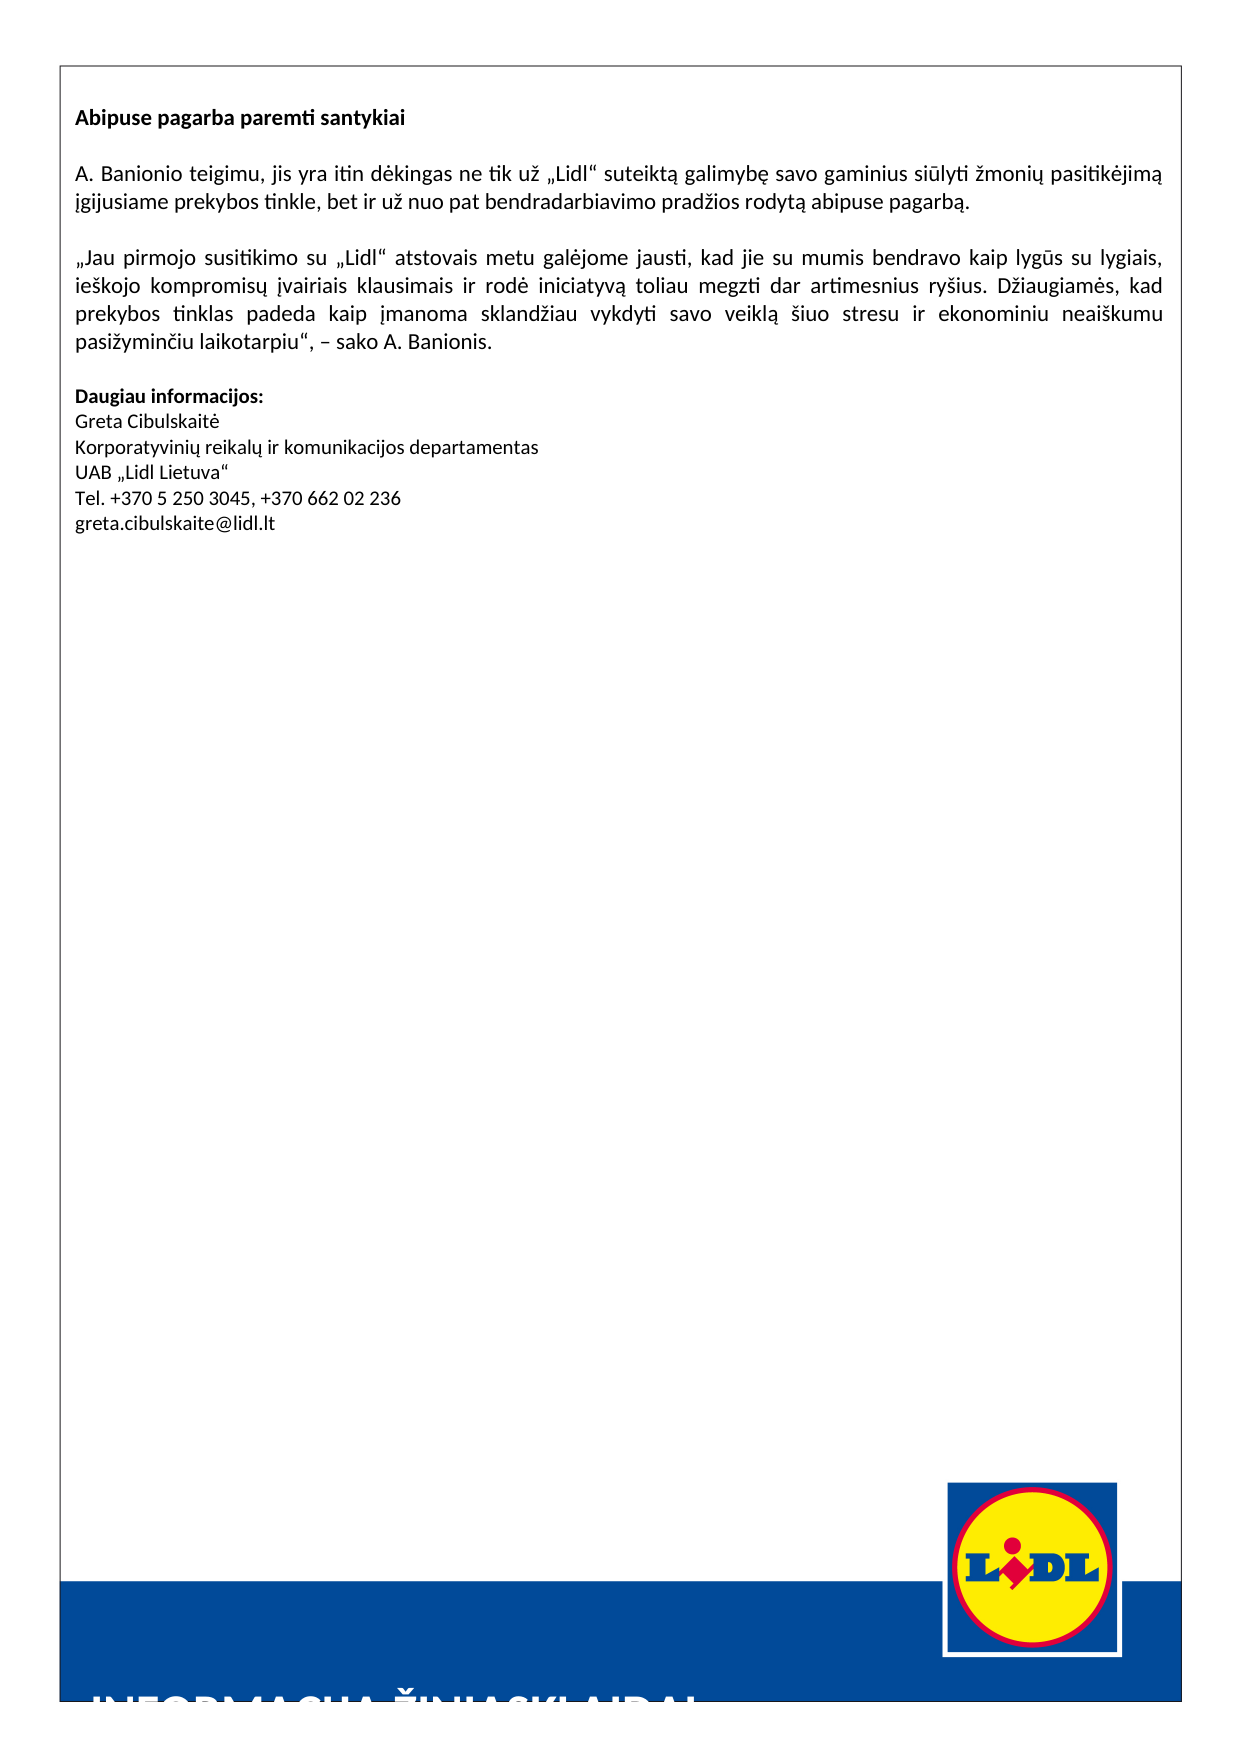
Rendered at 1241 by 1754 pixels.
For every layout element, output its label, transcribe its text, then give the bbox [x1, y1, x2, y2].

text A. Banionio teigimu, jis yra itin dėkingas ne tik už „Lidl“ suteiktą galimybę savo gaminius siūlyti žmonių pasitikėjimą įgijusiame prekybos tinkle, bet ir už nuo pat bendradarbiavimo pradžios rodytą abipuse pagarbą. [75, 159, 1165, 215]
text Abipuse pagarba paremti santykiai [75, 103, 1165, 131]
text Daugiau informacijos: Greta Cibulskaitė [75, 383, 1165, 434]
text Korporatyvinių reikalų ir komunikacijos departamentas [75, 434, 1165, 459]
text greta.cibulskaite@lidl.lt [75, 510, 1165, 536]
picture [0, 6, 1241, 1754]
text „Jau pirmojo susitikimo su „Lidl“ atstovais metu galėjome jausti, kad jie su mumis bendravo kaip lygūs su lygiais, ieškojo kompromisų įvairiais klausimais ir rodė iniciatyvą toliau megzti dar artimesnius ryšius. Džiaugiamės, kad prekybos tinklas padeda kaip įmanoma sklandžiau vykdyti savo veiklą šiuo stresu ir ekonominiu neaiškumu pasižyminčiu laikotarpiu“, – sako A. Banionis. [75, 243, 1165, 355]
text UAB „Lidl Lietuva“ [75, 459, 1165, 485]
text Tel. +370 5 250 3045, +370 662 02 236 [75, 485, 1165, 510]
